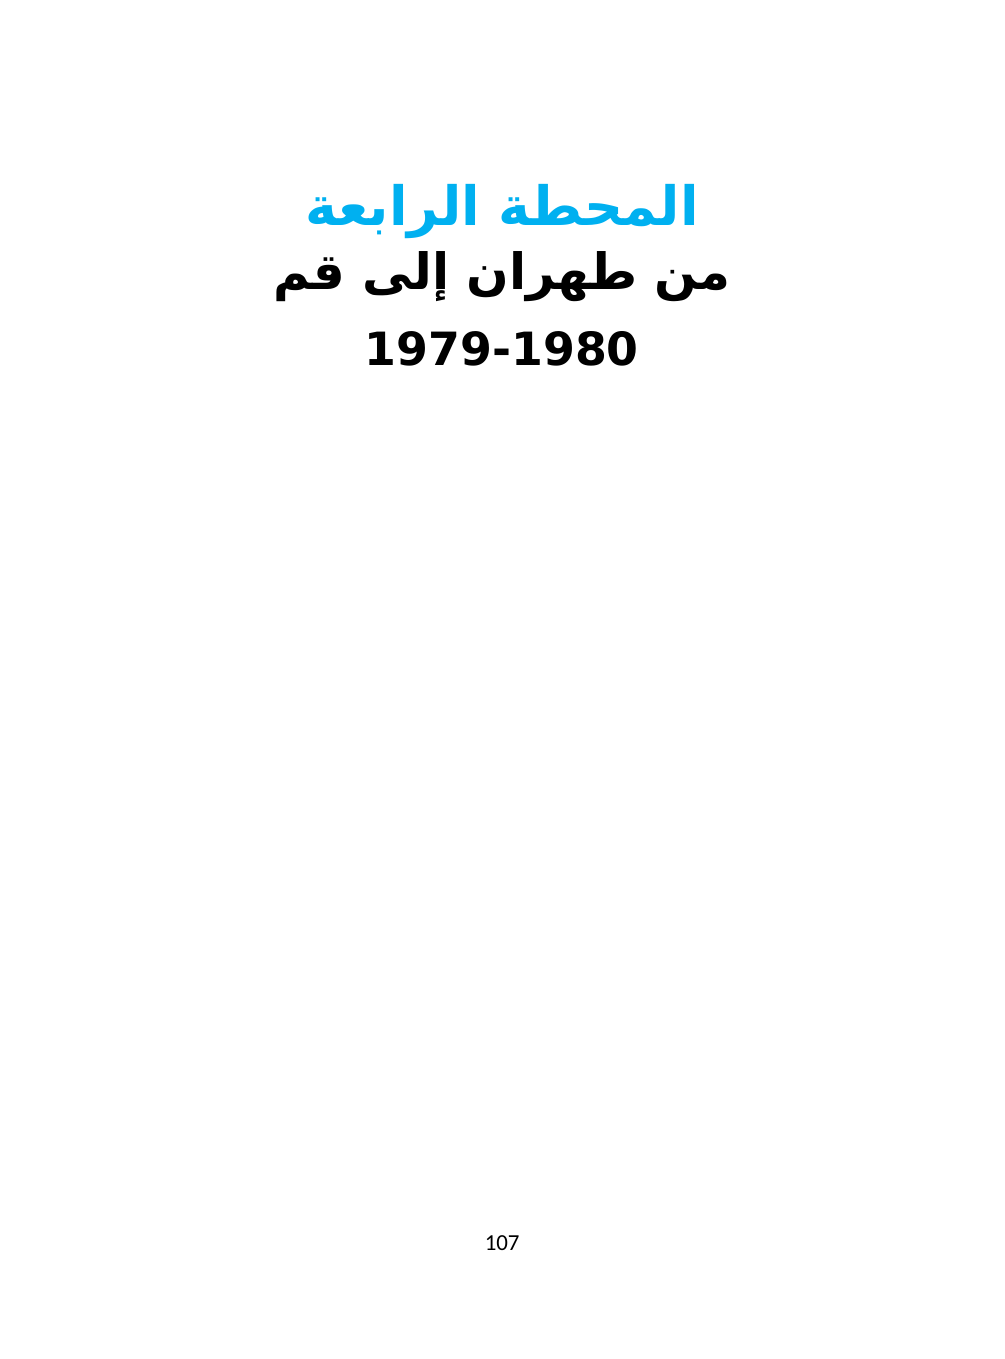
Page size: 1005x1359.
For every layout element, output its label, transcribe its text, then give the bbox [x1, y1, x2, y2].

text من طهران إلى قم [187, 243, 817, 301]
subtitle المحطة الرابعة [187, 175, 817, 238]
text 1979-1980 [187, 322, 817, 376]
